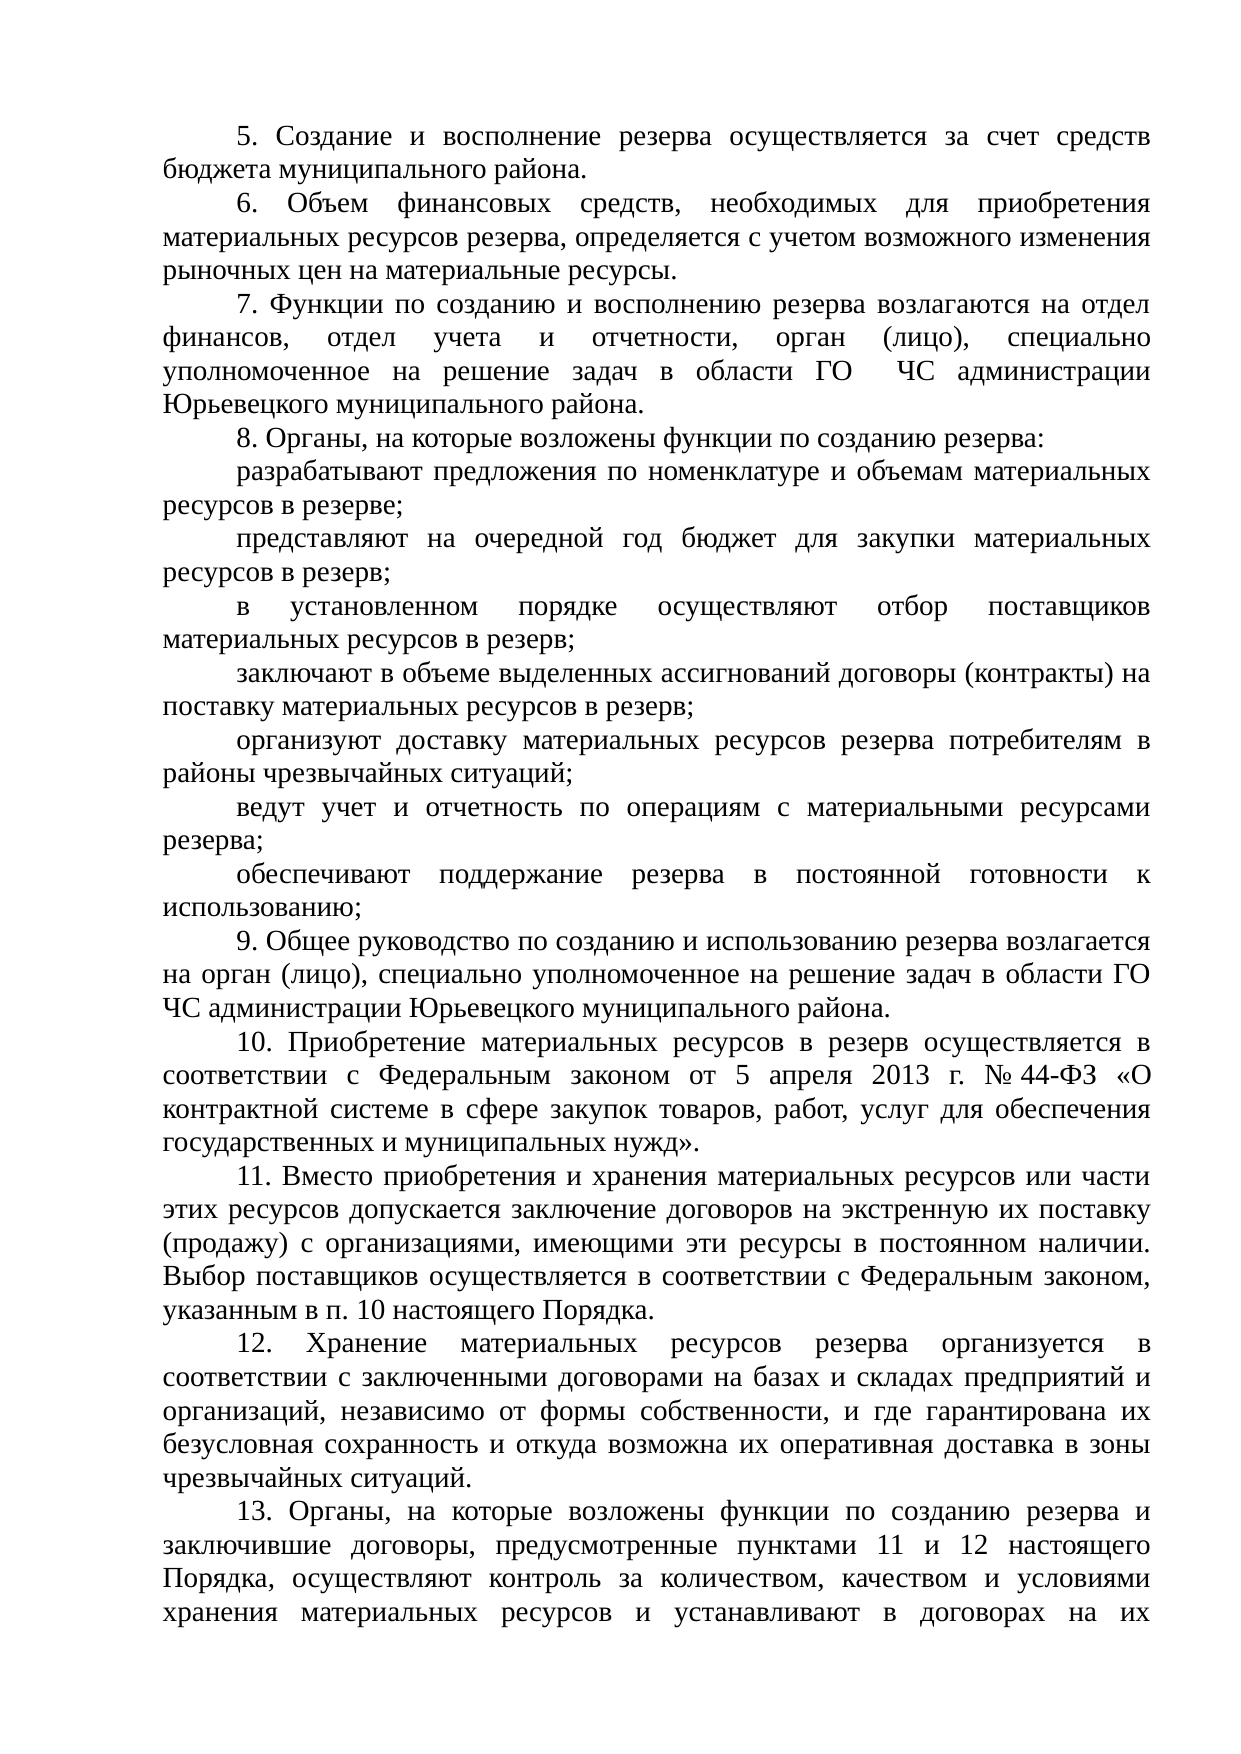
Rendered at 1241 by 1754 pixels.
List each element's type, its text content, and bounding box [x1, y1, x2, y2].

text 11. Вместо приобретения и хранения материальных ресурсов или части этих ресурсов допускается заключение договоров на экстренную их поставку (продажу) с организациями, имеющими эти ресурсы в постоянном наличии. Выбор поставщиков осуществляется в соответствии с Федеральным законом, указанным в п. 10 настоящего Порядка. [162, 1158, 1152, 1326]
text 7. Функции по созданию и восполнению резерва возлагаются на отдел финансов, отдел учета и отчетности, орган (лицо), специально уполномоченное на решение задач в области ГО ЧС администрации Юрьевецкого муниципального района. [162, 286, 1152, 420]
text 5. Создание и восполнение резерва осуществляется за счет средств бюджета муниципального района. [162, 118, 1152, 185]
text ведут учет и отчетность по операциям с материальными ресурсами резерва; [162, 789, 1152, 856]
text разрабатывают предложения по номенклатуре и объемам материальных ресурсов в резерве; [162, 453, 1152, 521]
text заключают в объеме выделенных ассигнований договоры (контракты) на поставку материальных ресурсов в резерв; [162, 655, 1152, 722]
text 8. Органы, на которые возложены функции по созданию резерва: [162, 420, 1152, 453]
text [162, 1493, 1152, 1627]
text организуют доставку материальных ресурсов резерва потребителям в районы чрезвычайных ситуаций; [162, 722, 1152, 789]
text в установленном порядке осуществляют отбор поставщиков материальных ресурсов в резерв; [162, 588, 1152, 655]
text 6. Объем финансовых средств, необходимых для приобретения материальных ресурсов резерва, определяется с учетом возможного изменения рыночных цен на материальные ресурсы. [162, 185, 1152, 286]
text 12. Хранение материальных ресурсов резерва организуется в соответствии с заключенными договорами на базах и складах предприятий и организаций, независимо от формы собственности, и где гарантирована их безусловная сохранность и откуда возможна их оперативная доставка в зоны чрезвычайных ситуаций. [162, 1326, 1152, 1493]
text 10. Приобретение материальных ресурсов в резерв осуществляется в соответствии с Федеральным законом от 5 апреля 2013 г. № 44-ФЗ «О контрактной системе в сфере закупок товаров, работ, услуг для обеспечения государственных и муниципальных нужд». [162, 1024, 1152, 1158]
text представляют на очередной год бюджет для закупки материальных ресурсов в резерв; [162, 521, 1152, 588]
text 9. Общее руководство по созданию и использованию резерва возлагается на орган (лицо), специально уполномоченное на решение задач в области ГО ЧС администрации Юрьевецкого муниципального района. [162, 923, 1152, 1024]
text обеспечивают поддержание резерва в постоянной готовности к использованию; [162, 856, 1152, 923]
